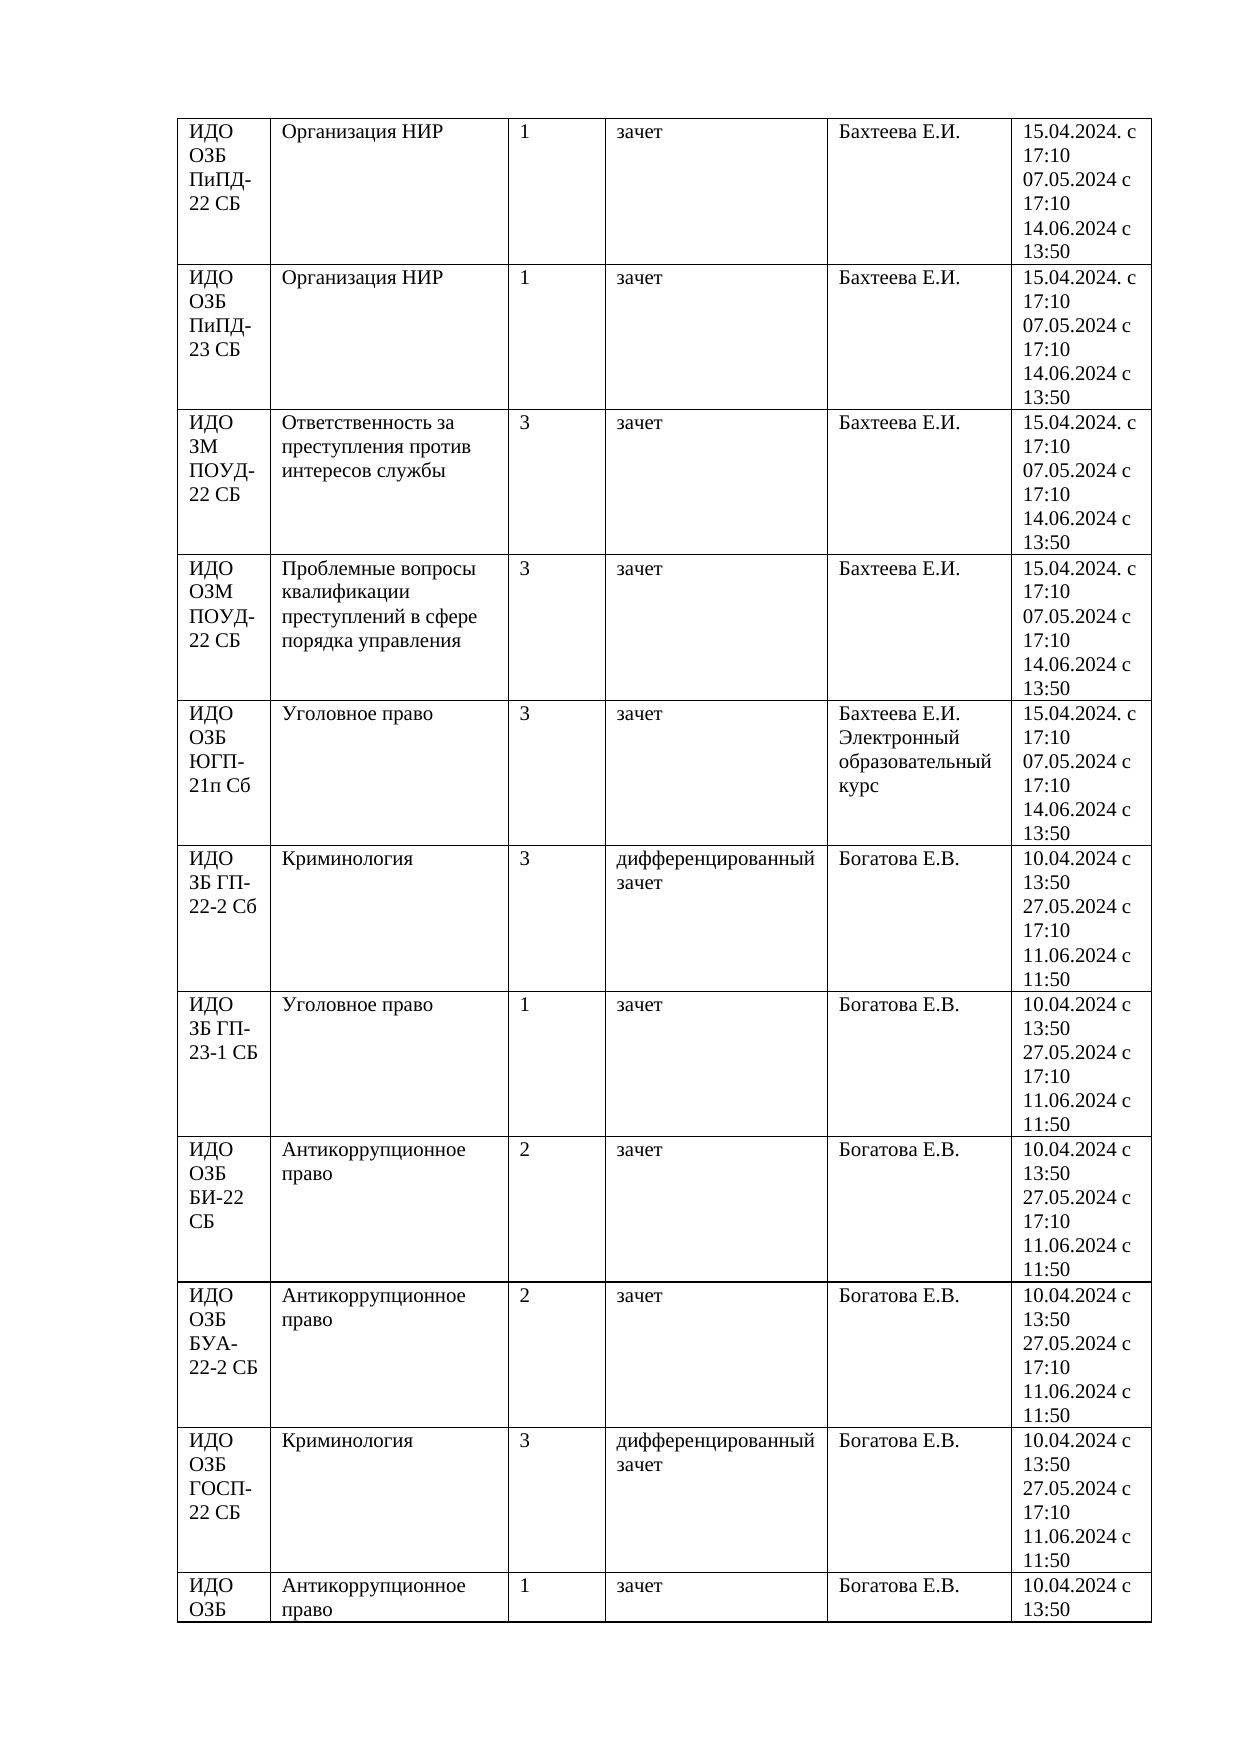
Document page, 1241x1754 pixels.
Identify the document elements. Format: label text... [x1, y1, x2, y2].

table_cell Криминология [271, 1428, 508, 1572]
table_cell Бахтеева Е.И. [828, 119, 1011, 263]
table_cell 1 [509, 1573, 605, 1621]
table_cell Бахтеева Е.И. [828, 410, 1011, 554]
table_cell ИДО ЗМ ПОУД-22 СБ [178, 410, 270, 554]
table_cell 2 [509, 1137, 605, 1281]
table_cell Бахтеева Е.И. Электронный образовательный курс [828, 701, 1011, 845]
table_cell зачет [606, 992, 827, 1136]
table_cell Богатова Е.В. [828, 846, 1011, 991]
table_cell 15.04.2024. с 17:10 07.05.2024 с 17:10 14.06.2024 с 13:50 [1012, 701, 1151, 845]
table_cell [1012, 1573, 1151, 1621]
table_cell зачет [606, 1573, 827, 1621]
table_cell Организация НИР [271, 119, 508, 263]
table_cell дифференцированный зачет [606, 1428, 827, 1572]
table_cell ИДО ЗБ ГП-23-1 СБ [178, 992, 270, 1136]
table_cell Уголовное право [271, 992, 508, 1136]
table_cell Богатова Е.В. [828, 1573, 1011, 1621]
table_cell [1012, 1428, 1151, 1572]
table_cell 10.04.2024 с 13:50 27.05.2024 с 17:10 11.06.2024 с 11:50 [1012, 846, 1151, 991]
table_cell 1 [509, 992, 605, 1136]
table_cell Ответственность за преступления против интересов службы [271, 410, 508, 554]
table_cell Богатова Е.В. [828, 1137, 1011, 1281]
table_cell Проблемные вопросы квалификации преступлений в сфере порядка управления [271, 555, 508, 700]
table_cell зачет [606, 701, 827, 845]
table_cell 3 [509, 410, 605, 554]
table_cell ИДО ОЗБ БИ-22 СБ [178, 1137, 270, 1281]
table_cell 15.04.2024. с 17:10 07.05.2024 с 17:10 14.06.2024 с 13:50 [1012, 410, 1151, 554]
table_cell зачет [606, 265, 827, 409]
table_cell 10.04.2024 с 13:50 27.05.2024 с 17:10 11.06.2024 с 11:50 [1012, 1137, 1151, 1281]
table_cell Антикоррупционное право [271, 1137, 508, 1281]
table_cell зачет [606, 1137, 827, 1281]
table_cell Богатова Е.В. [828, 992, 1011, 1136]
table_cell 3 [509, 555, 605, 700]
table_cell Антикоррупционное право [271, 1283, 508, 1427]
table_cell Богатова Е.В. [828, 1428, 1011, 1572]
table_cell 1 [509, 265, 605, 409]
table_cell ИДО ОЗБ ЮГП-21п Сб [178, 701, 270, 845]
table_cell ИДО ОЗМ ПОУД-22 СБ [178, 555, 270, 700]
table_cell 1 [509, 119, 605, 263]
table_cell Богатова Е.В. [828, 1283, 1011, 1427]
table_cell зачет [606, 1283, 827, 1427]
table_cell 15.04.2024. с 17:10 07.05.2024 с 17:10 14.06.2024 с 13:50 [1012, 555, 1151, 700]
table_cell 3 [509, 1428, 605, 1572]
table_cell ИДО ОЗБ ПиПД-22 СБ [178, 119, 270, 263]
table_cell Криминология [271, 846, 508, 991]
table_cell Бахтеева Е.И. [828, 555, 1011, 700]
table_cell ИДО ЗБ ГП-22-2 Сб [178, 846, 270, 991]
table_cell Организация НИР [271, 265, 508, 409]
table_cell 15.04.2024. с 17:10 07.05.2024 с 17:10 14.06.2024 с 13:50 [1012, 119, 1151, 263]
table_cell зачет [606, 555, 827, 700]
table_cell ИДО ОЗБ ГОСП-22 СБ [178, 1428, 270, 1572]
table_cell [271, 1573, 508, 1621]
table_cell 10.04.2024 с 13:50 27.05.2024 с 17:10 11.06.2024 с 11:50 [1012, 992, 1151, 1136]
table_cell 2 [509, 1283, 605, 1427]
table_cell 10.04.2024 с 13:50 27.05.2024 с 17:10 11.06.2024 с 11:50 [1012, 1283, 1151, 1427]
table_cell ИДО ОЗБ БУА-22-2 СБ [178, 1283, 270, 1427]
table_cell 3 [509, 846, 605, 991]
table_cell 15.04.2024. с 17:10 07.05.2024 с 17:10 14.06.2024 с 13:50 [1012, 265, 1151, 409]
table_cell ИДО ОЗБ ПиПД-23 СБ [178, 265, 270, 409]
table_cell Уголовное право [271, 701, 508, 845]
table_cell Бахтеева Е.И. [828, 265, 1011, 409]
table_cell дифференцированный зачет [606, 846, 827, 991]
table_cell зачет [606, 410, 827, 554]
table_cell 3 [509, 701, 605, 845]
table_cell зачет [606, 119, 827, 263]
table_cell ИДО ОЗБ ГП-23-1 СБ [178, 1573, 270, 1621]
